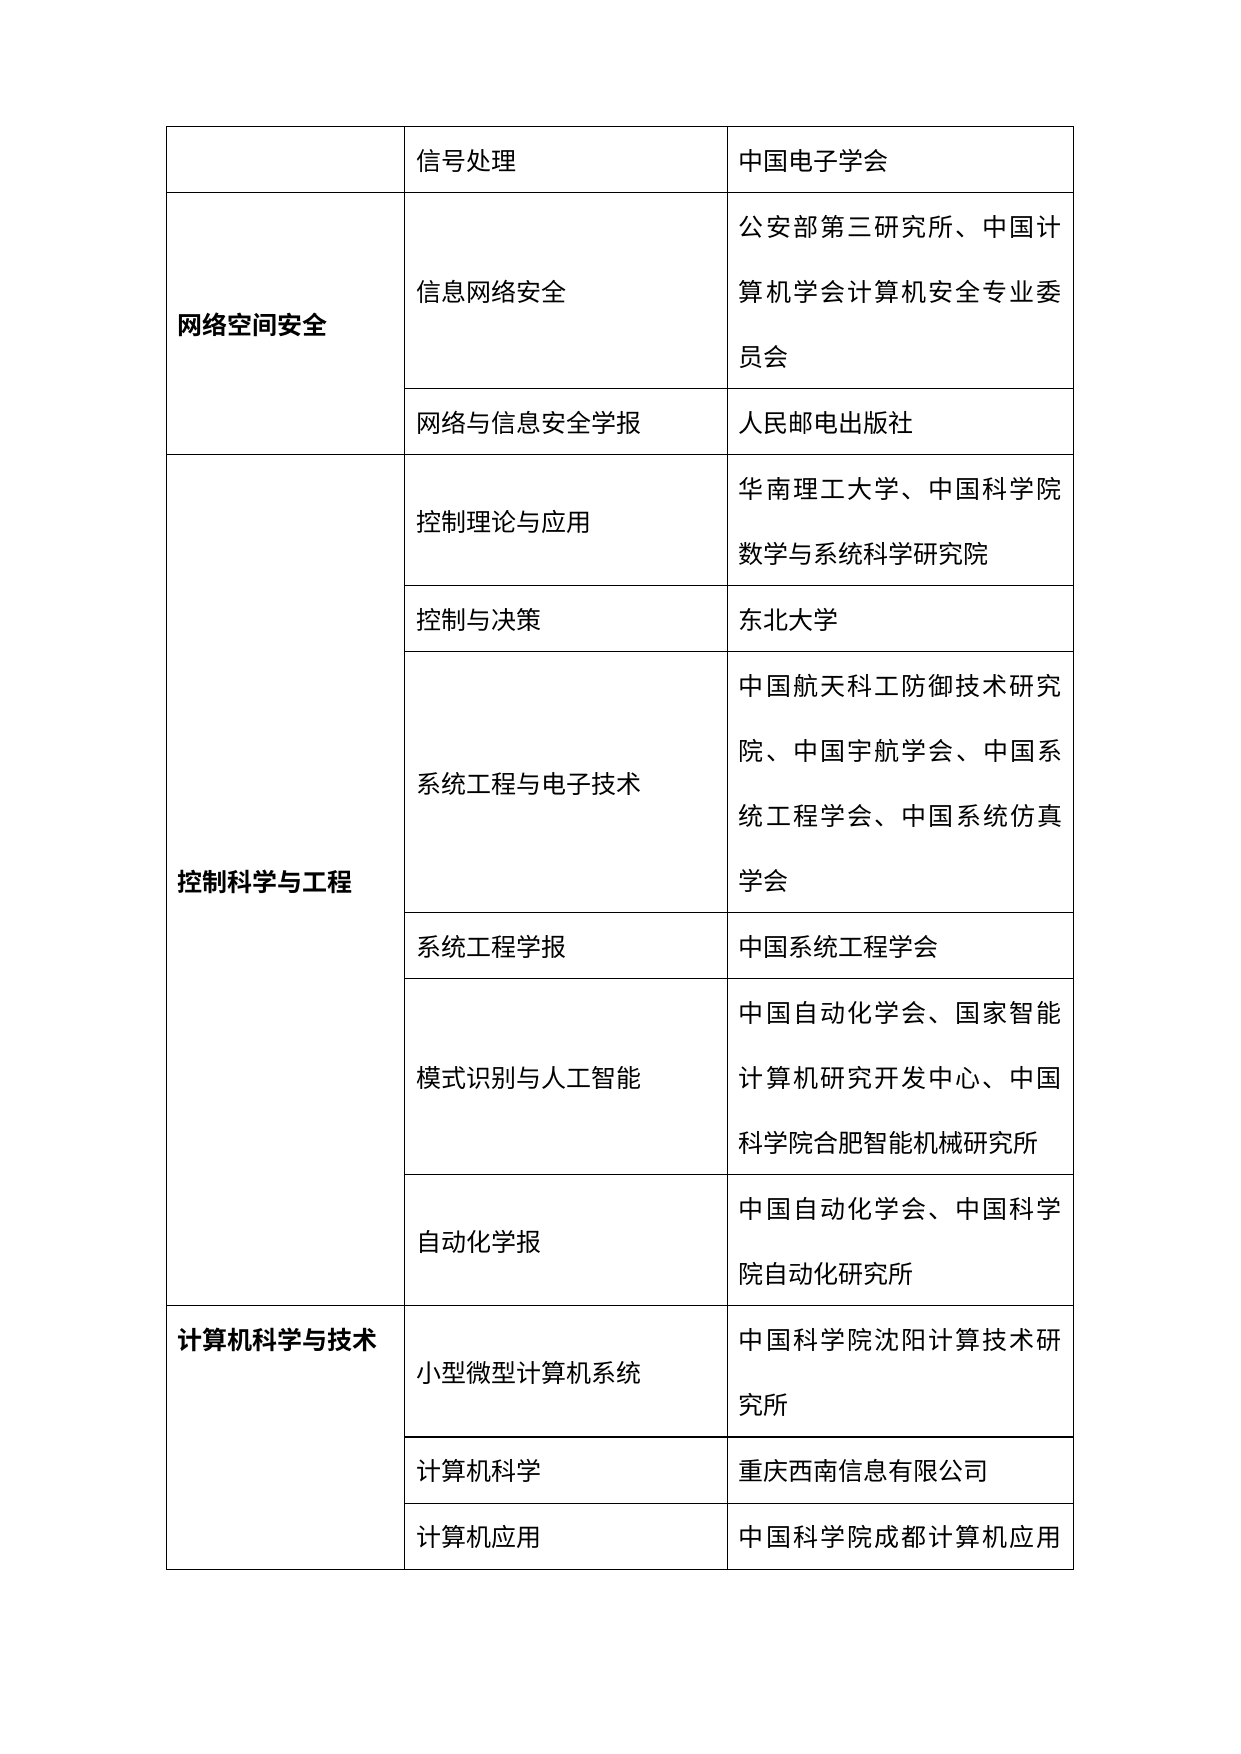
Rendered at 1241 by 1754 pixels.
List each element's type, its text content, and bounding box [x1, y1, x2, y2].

table_cell 计算机科学与技术 [167, 1306, 404, 1568]
table_cell 计算机科学 [405, 1438, 727, 1502]
table_cell 模式识别与人工智能 [405, 979, 727, 1174]
table_cell 控制科学与工程 [167, 455, 404, 1305]
table_cell 公安部第三研究所、中国计算机学会计算机安全专业委员会 [728, 193, 1073, 388]
table_cell 网络与信息安全学报 [405, 389, 727, 454]
table_cell 中国电子学会 [728, 127, 1073, 192]
table_cell 中国科学院成都计算机应用研究所 [728, 1504, 1073, 1568]
table_cell 控制理论与应用 [405, 455, 727, 585]
table_cell 系统工程与电子技术 [405, 652, 727, 912]
table_cell 人民邮电出版社 [728, 389, 1073, 454]
table_cell 东北大学 [728, 586, 1073, 651]
table_cell 重庆西南信息有限公司 [728, 1438, 1073, 1502]
table_cell 中国科学院沈阳计算技术研究所 [728, 1306, 1073, 1436]
table_cell 中国自动化学会、中国科学院自动化研究所 [728, 1175, 1073, 1305]
table_cell 自动化学报 [405, 1175, 727, 1305]
table_cell 控制与决策 [405, 586, 727, 651]
table_cell 中国航天科工防御技术研究院、中国宇航学会、中国系统工程学会、中国系统仿真学会 [728, 652, 1073, 912]
table_cell 中国自动化学会、国家智能计算机研究开发中心、中国科学院合肥智能机械研究所 [728, 979, 1073, 1174]
table_cell 小型微型计算机系统 [405, 1306, 727, 1436]
table_cell 信号处理 [405, 127, 727, 192]
table_cell 中国系统工程学会 [728, 913, 1073, 978]
table_cell 网络空间安全 [167, 193, 404, 454]
table_cell 华南理工大学、中国科学院数学与系统科学研究院 [728, 455, 1073, 585]
table_cell 系统工程学报 [405, 913, 727, 978]
table_cell 计算机应用 [405, 1504, 727, 1568]
table_cell 信息网络安全 [405, 193, 727, 388]
